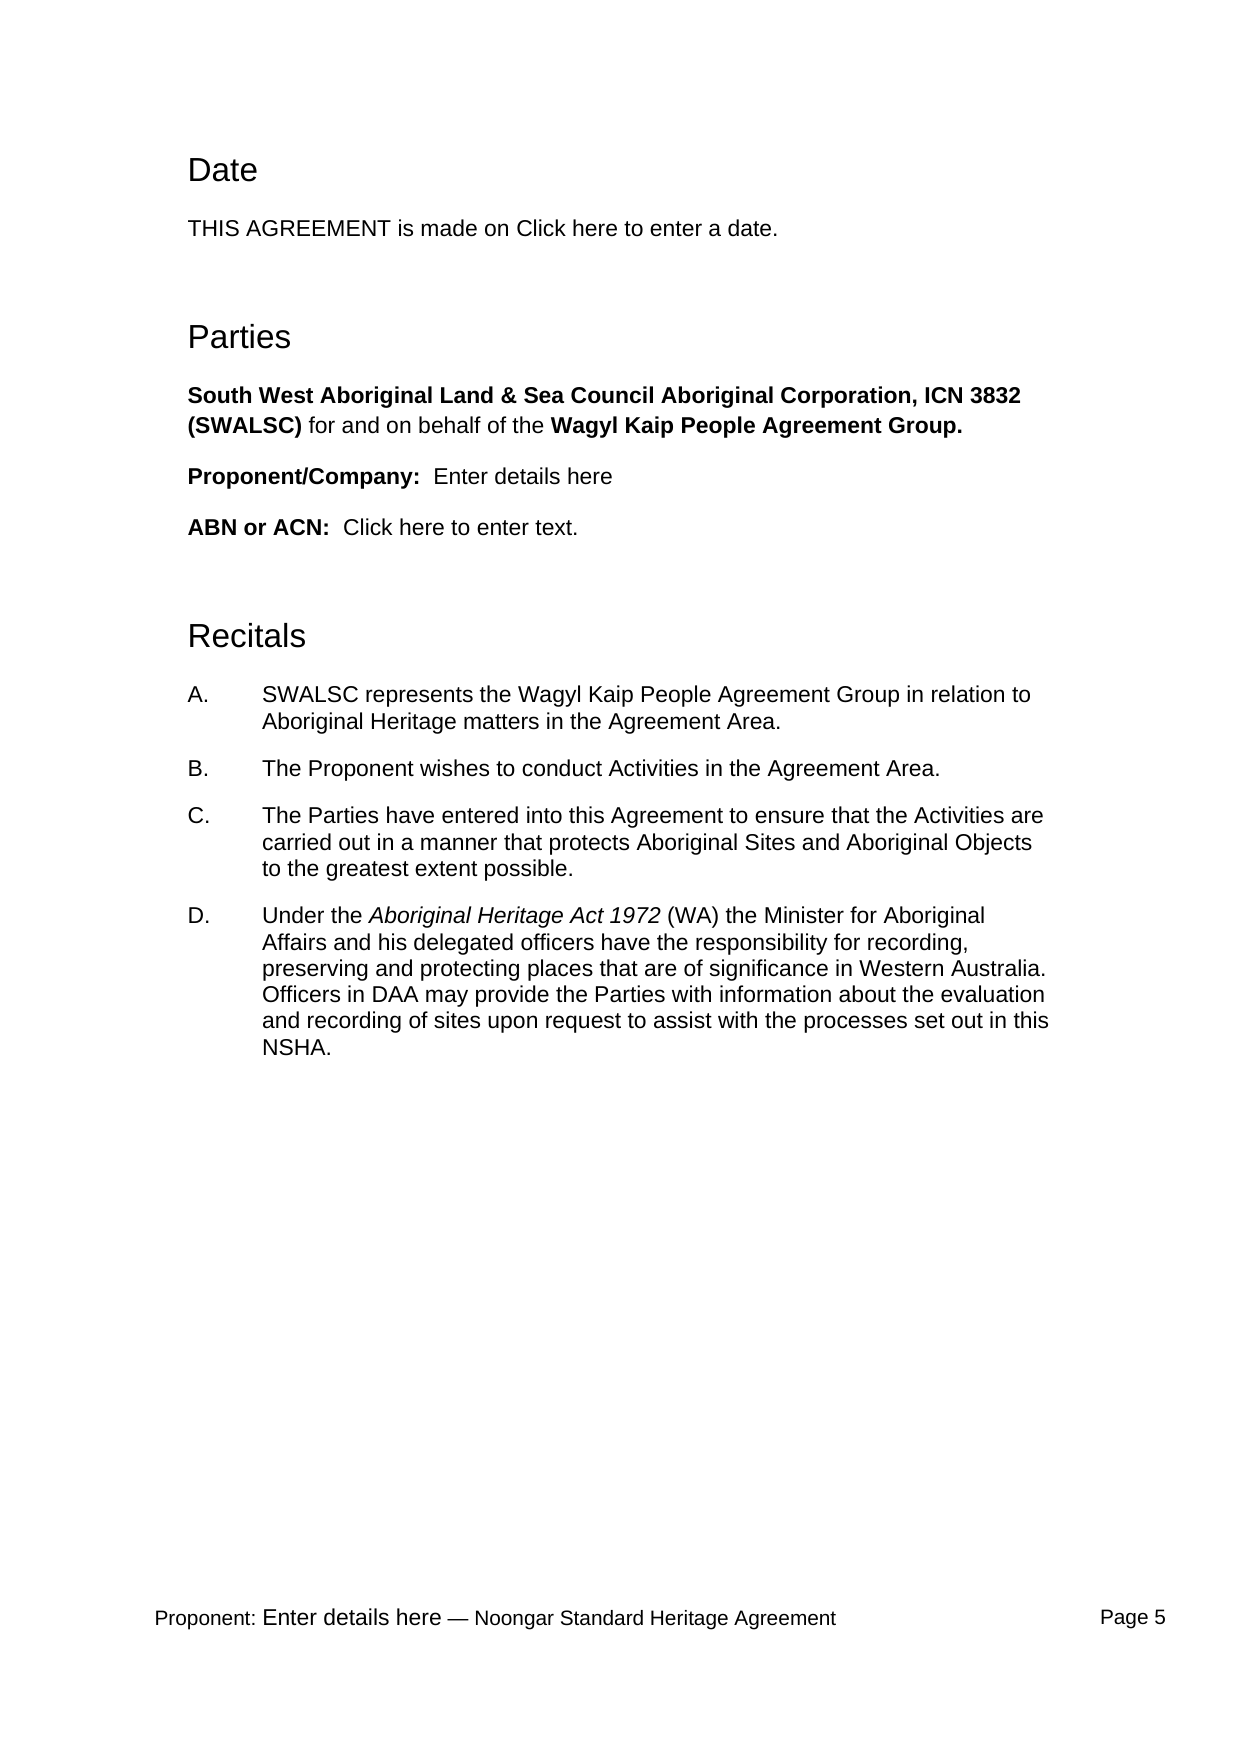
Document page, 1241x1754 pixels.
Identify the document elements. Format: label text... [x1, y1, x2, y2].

text Date [187, 150, 1053, 188]
text ABN or ACN: [187, 514, 1053, 541]
list The Proponent wishes to conduct Activities in the Agreement Area. [187, 755, 1053, 781]
list Under the Aboriginal Heritage Act 1972 (WA) the Minister for Aboriginal Affairs and his delegated officers have the responsibility for recording, preserving and protecting places that are of significance in Western Australia. Officers in DAA may provide the Parties with information about the evaluation and recording of sites upon request to assist with the processes set out in this NSHA. [187, 902, 1053, 1060]
text Parties [187, 317, 1053, 356]
text Recitals [187, 616, 1053, 655]
text Proponent/Company: [187, 463, 1053, 490]
list SWALSC represents the Wagyl Kaip People Agreement Group in relation to Aboriginal Heritage matters in the Agreement Area. [187, 681, 1053, 734]
text South West Aboriginal Land & Sea Council Aboriginal Corporation, ICN 3832 (SWALSC) for and on behalf of the Wagyl Kaip People Agreement Group. [187, 382, 1053, 439]
list The Parties have entered into this Agreement to ensure that the Activities are carried out in a manner that protects Aboriginal Sites and Aboriginal Objects to the greatest extent possible. [187, 802, 1053, 881]
text THIS AGREEMENT is made on [187, 215, 1053, 241]
